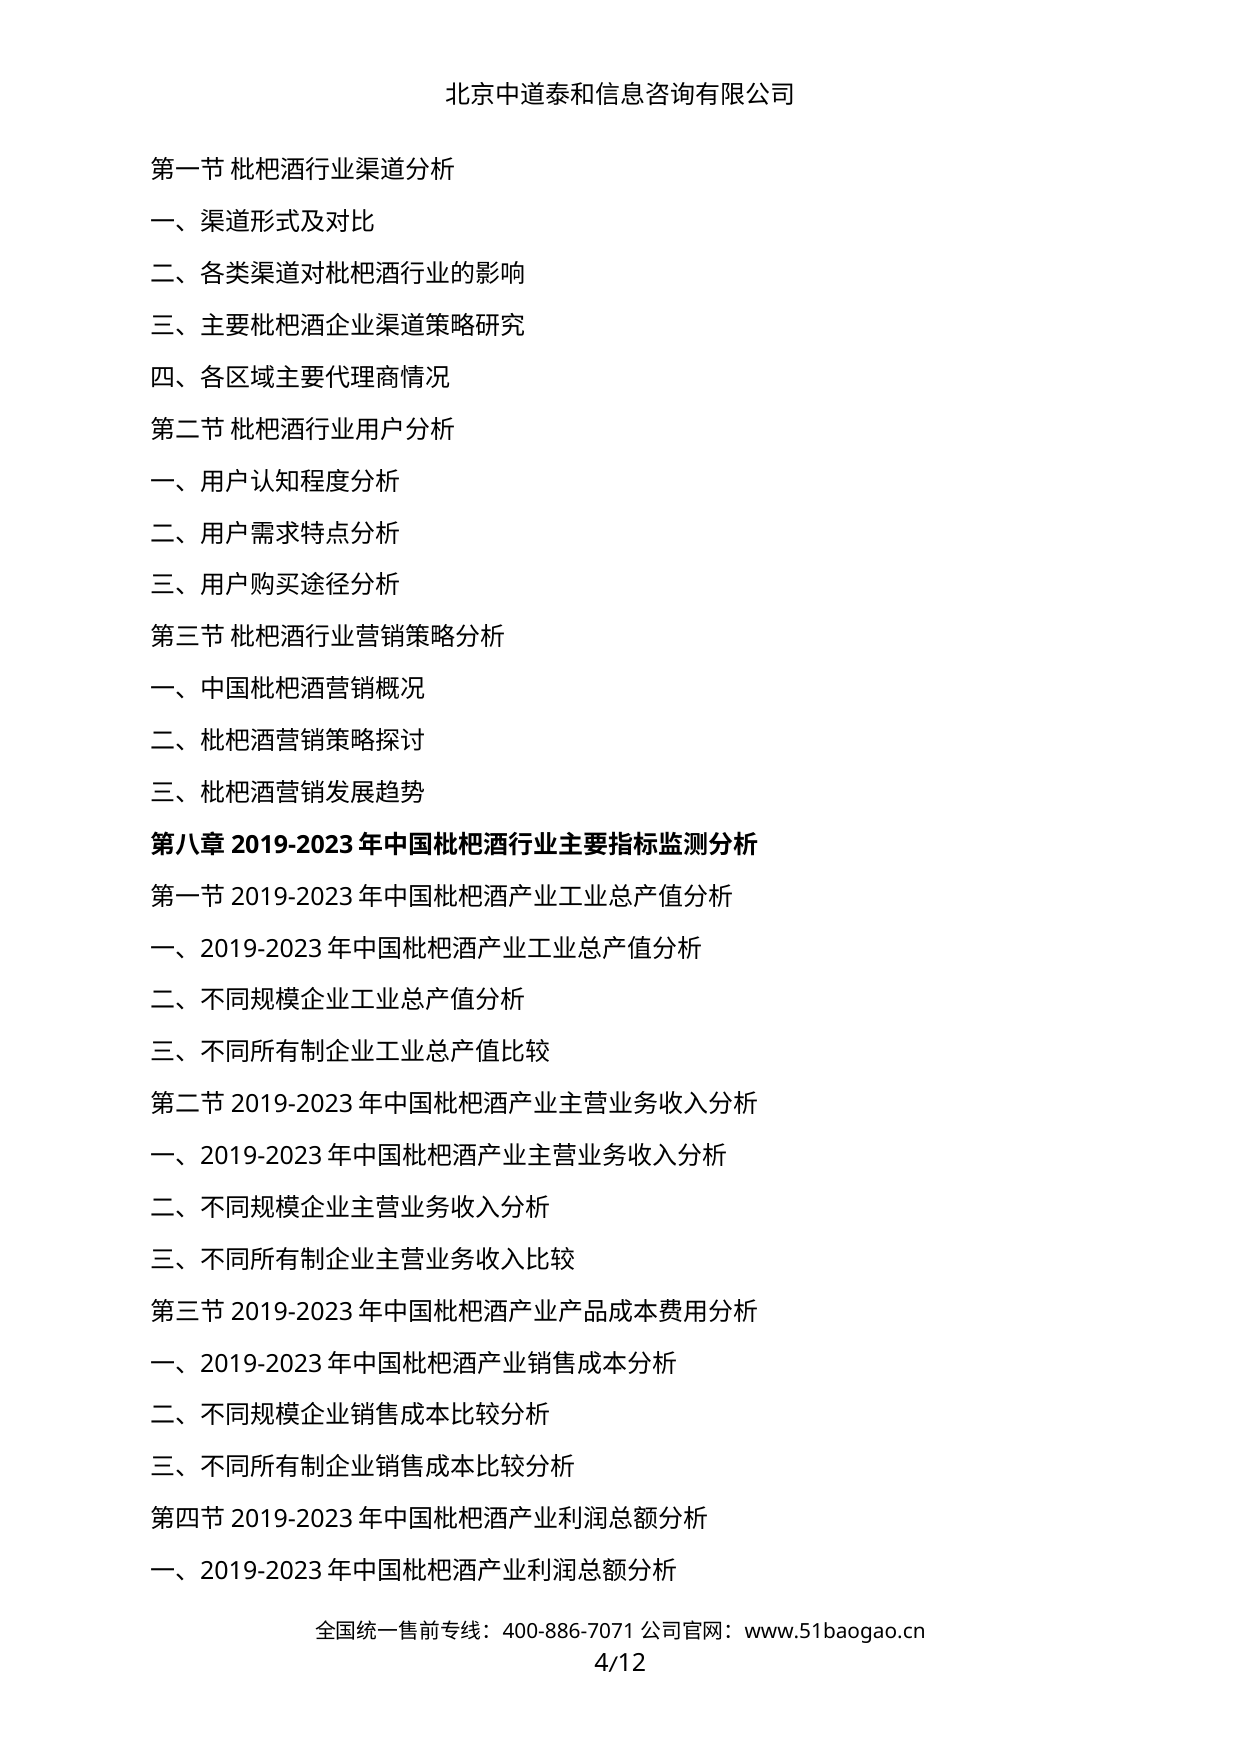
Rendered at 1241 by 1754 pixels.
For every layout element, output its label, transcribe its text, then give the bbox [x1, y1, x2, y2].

text 二、不同规模企业工业总产值分析 [150, 980, 1090, 1016]
text 二、用户需求特点分析 [150, 513, 1090, 549]
text 第三节 枇杷酒行业营销策略分析 [150, 617, 1090, 653]
text 一、2019-2023年中国枇杷酒产业工业总产值分析 [150, 928, 1090, 964]
text 一、2019-2023年中国枇杷酒产业主营业务收入分析 [150, 1136, 1090, 1172]
text 二、各类渠道对枇杷酒行业的影响 [150, 254, 1090, 290]
text 一、中国枇杷酒营销概况 [150, 669, 1090, 705]
text 第一节 2019-2023年中国枇杷酒产业工业总产值分析 [150, 876, 1090, 912]
text 三、不同所有制企业主营业务收入比较 [150, 1239, 1090, 1276]
text 三、主要枇杷酒企业渠道策略研究 [150, 306, 1090, 342]
text 三、不同所有制企业销售成本比较分析 [150, 1447, 1090, 1483]
text 一、2019-2023年中国枇杷酒产业利润总额分析 [150, 1551, 1090, 1587]
text 第一节 枇杷酒行业渠道分析 [150, 150, 1090, 186]
text 二、枇杷酒营销策略探讨 [150, 721, 1090, 757]
text 一、2019-2023年中国枇杷酒产业销售成本分析 [150, 1343, 1090, 1379]
text 一、渠道形式及对比 [150, 202, 1090, 238]
text 第二节 枇杷酒行业用户分析 [150, 409, 1090, 446]
text 第二节 2019-2023年中国枇杷酒产业主营业务收入分析 [150, 1084, 1090, 1120]
text 三、用户购买途径分析 [150, 565, 1090, 601]
text 三、不同所有制企业工业总产值比较 [150, 1032, 1090, 1068]
text 三、枇杷酒营销发展趋势 [150, 772, 1090, 809]
text 二、不同规模企业销售成本比较分析 [150, 1395, 1090, 1431]
text 四、各区域主要代理商情况 [150, 357, 1090, 394]
text 第四节 2019-2023年中国枇杷酒产业利润总额分析 [150, 1499, 1090, 1535]
text 第八章 2019-2023年中国枇杷酒行业主要指标监测分析 [150, 824, 1090, 861]
text 一、用户认知程度分析 [150, 461, 1090, 497]
text 二、不同规模企业主营业务收入分析 [150, 1187, 1090, 1224]
text 第三节 2019-2023年中国枇杷酒产业产品成本费用分析 [150, 1291, 1090, 1327]
